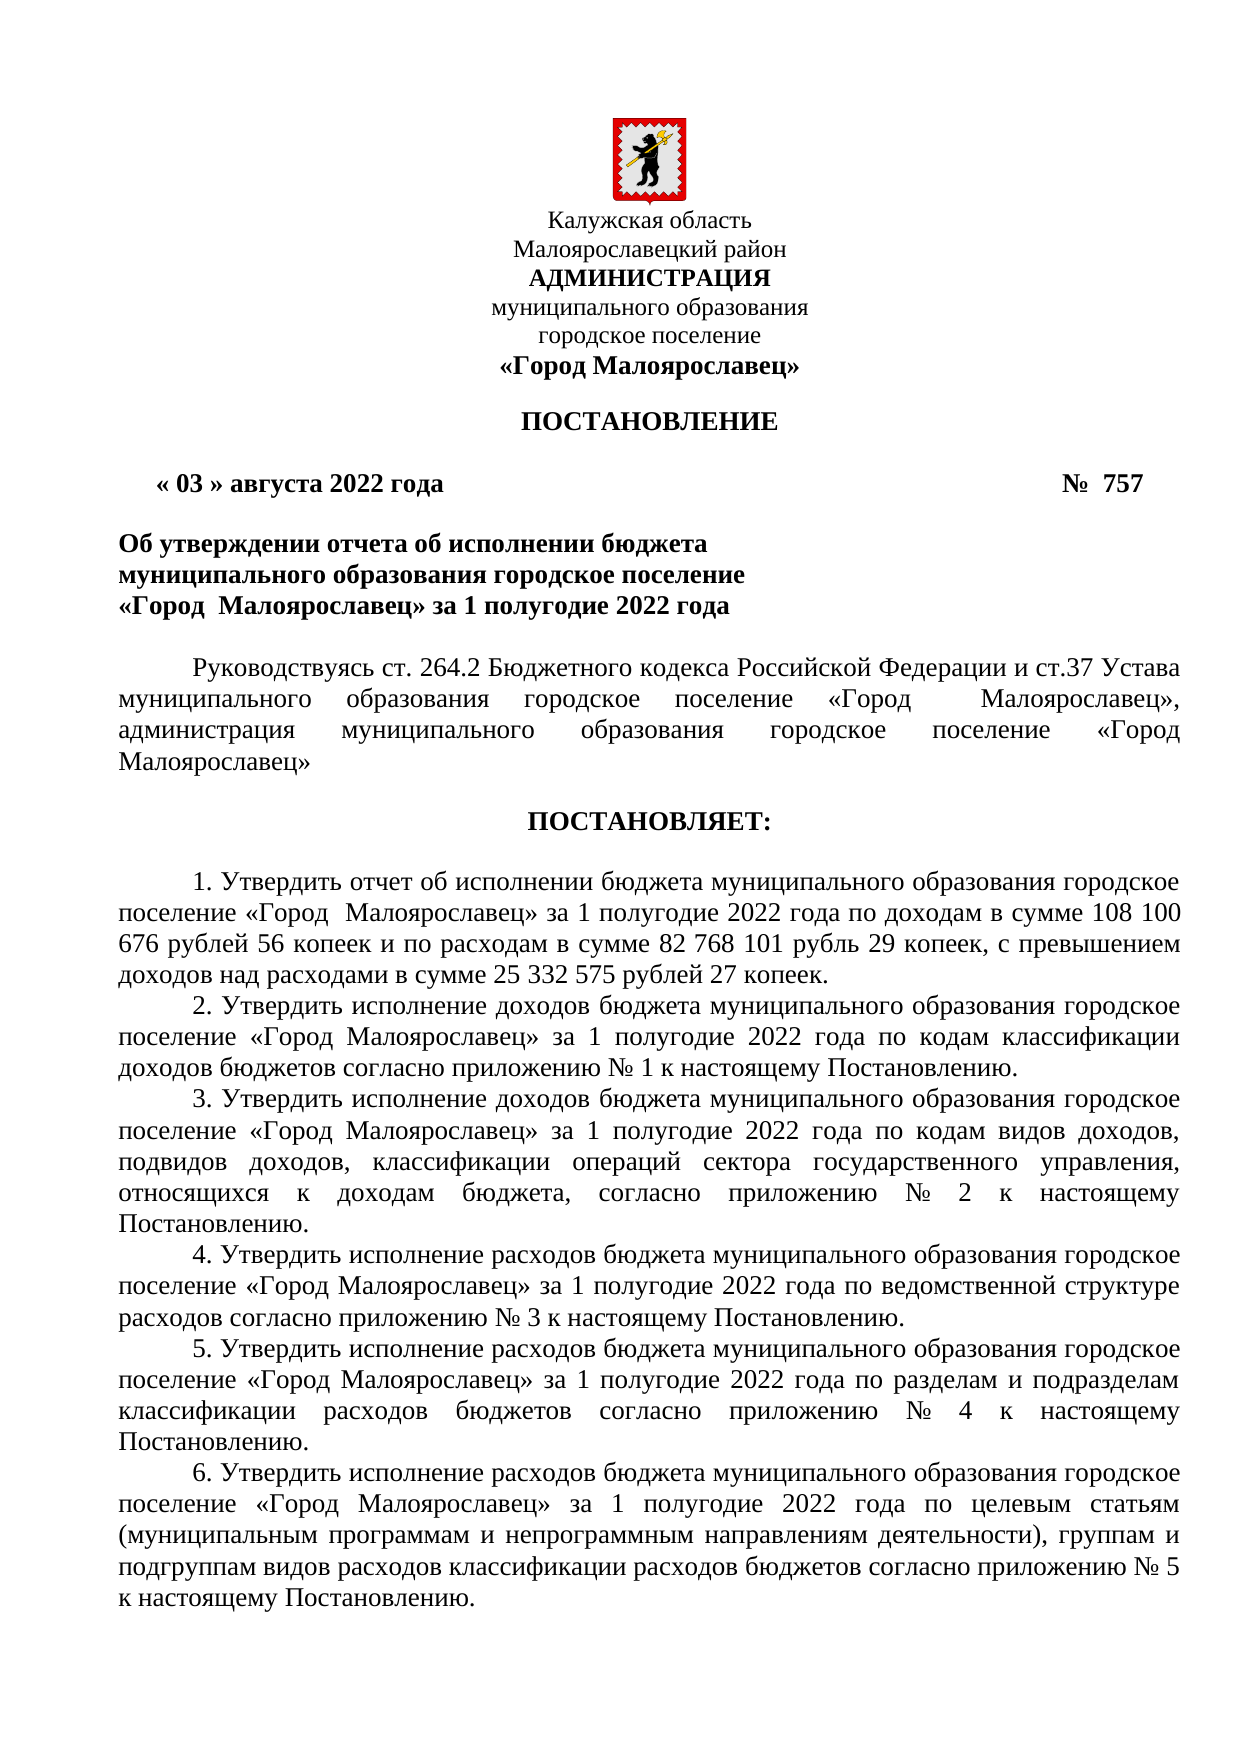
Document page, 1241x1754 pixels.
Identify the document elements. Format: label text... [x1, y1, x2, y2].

text ПОСТАНОВЛЯЕТ: [118, 805, 1181, 836]
text ПОСТАНОВЛЕНИЕ [118, 404, 1181, 436]
text «Город Малоярославец» [118, 349, 1181, 381]
text АДМИНИСТРАЦИЯ [118, 263, 1181, 292]
text 3. Утвердить исполнение доходов бюджета муниципального образования городское поселение «Город Малоярославец» за 1 полугодие 2022 года по кодам видов доходов, подвидов доходов, классификации операций сектора государственного управления, относящихся к доходам бюджета, согласно приложению № 2 к настоящему Постановлению. [118, 1083, 1181, 1238]
text муниципального образования городское поселение [118, 558, 1181, 589]
text Малоярославецкий район [118, 234, 1181, 263]
text 6. Утвердить исполнение расходов бюджета муниципального образования городское поселение «Город Малоярославец» за 1 полугодие 2022 года по целевым статьям (муниципальным программам и непрограммным направлениям деятельности), группам и подгруппам видов расходов классификации расходов бюджетов согласно приложению № 5 к настоящему Постановлению. [118, 1456, 1181, 1612]
text 2. Утвердить исполнение доходов бюджета муниципального образования городское поселение «Город Малоярославец» за 1 полугодие 2022 года по кодам классификации доходов бюджетов согласно приложению № 1 к настоящему Постановлению. [118, 989, 1181, 1083]
text Калужская область [118, 206, 1181, 234]
text городское поселение [118, 321, 1181, 349]
text Об утверждении отчета об исполнении бюджета [118, 527, 1181, 558]
text 5. Утвердить исполнение расходов бюджета муниципального образования городское поселение «Город Малоярославец» за 1 полугодие 2022 года по разделам и подразделам классификации расходов бюджетов согласно приложению № 4 к настоящему Постановлению. [118, 1332, 1181, 1456]
text муниципального образования [118, 292, 1181, 321]
text Руководствуясь ст. 264.2 Бюджетного кодекса Российской Федерации и ст.37 Устава муниципального образования городское поселение «Город Малоярославец», администрация муниципального образования городское поселение «Город Малоярославец» [118, 651, 1181, 776]
text «Город Малоярославец» за 1 полугодие 2022 года [118, 589, 1181, 620]
text « 03 » августа 2022 года № 757 [118, 467, 1181, 498]
text 4. Утвердить исполнение расходов бюджета муниципального образования городское поселение «Город Малоярославец» за 1 полугодие 2022 года по ведомственной структуре расходов согласно приложению № 3 к настоящему Постановлению. [118, 1238, 1181, 1332]
text 1. Утвердить отчет об исполнении бюджета муниципального образования городское поселение «Город Малоярославец» за 1 полугодие 2022 года по доходам в сумме 108 100 676 рублей 56 копеек и по расходам в сумме 82 768 101 рубль 29 копеек, с превышением доходов над расходами в сумме 25 332 575 рублей 27 копеек. [118, 864, 1181, 989]
